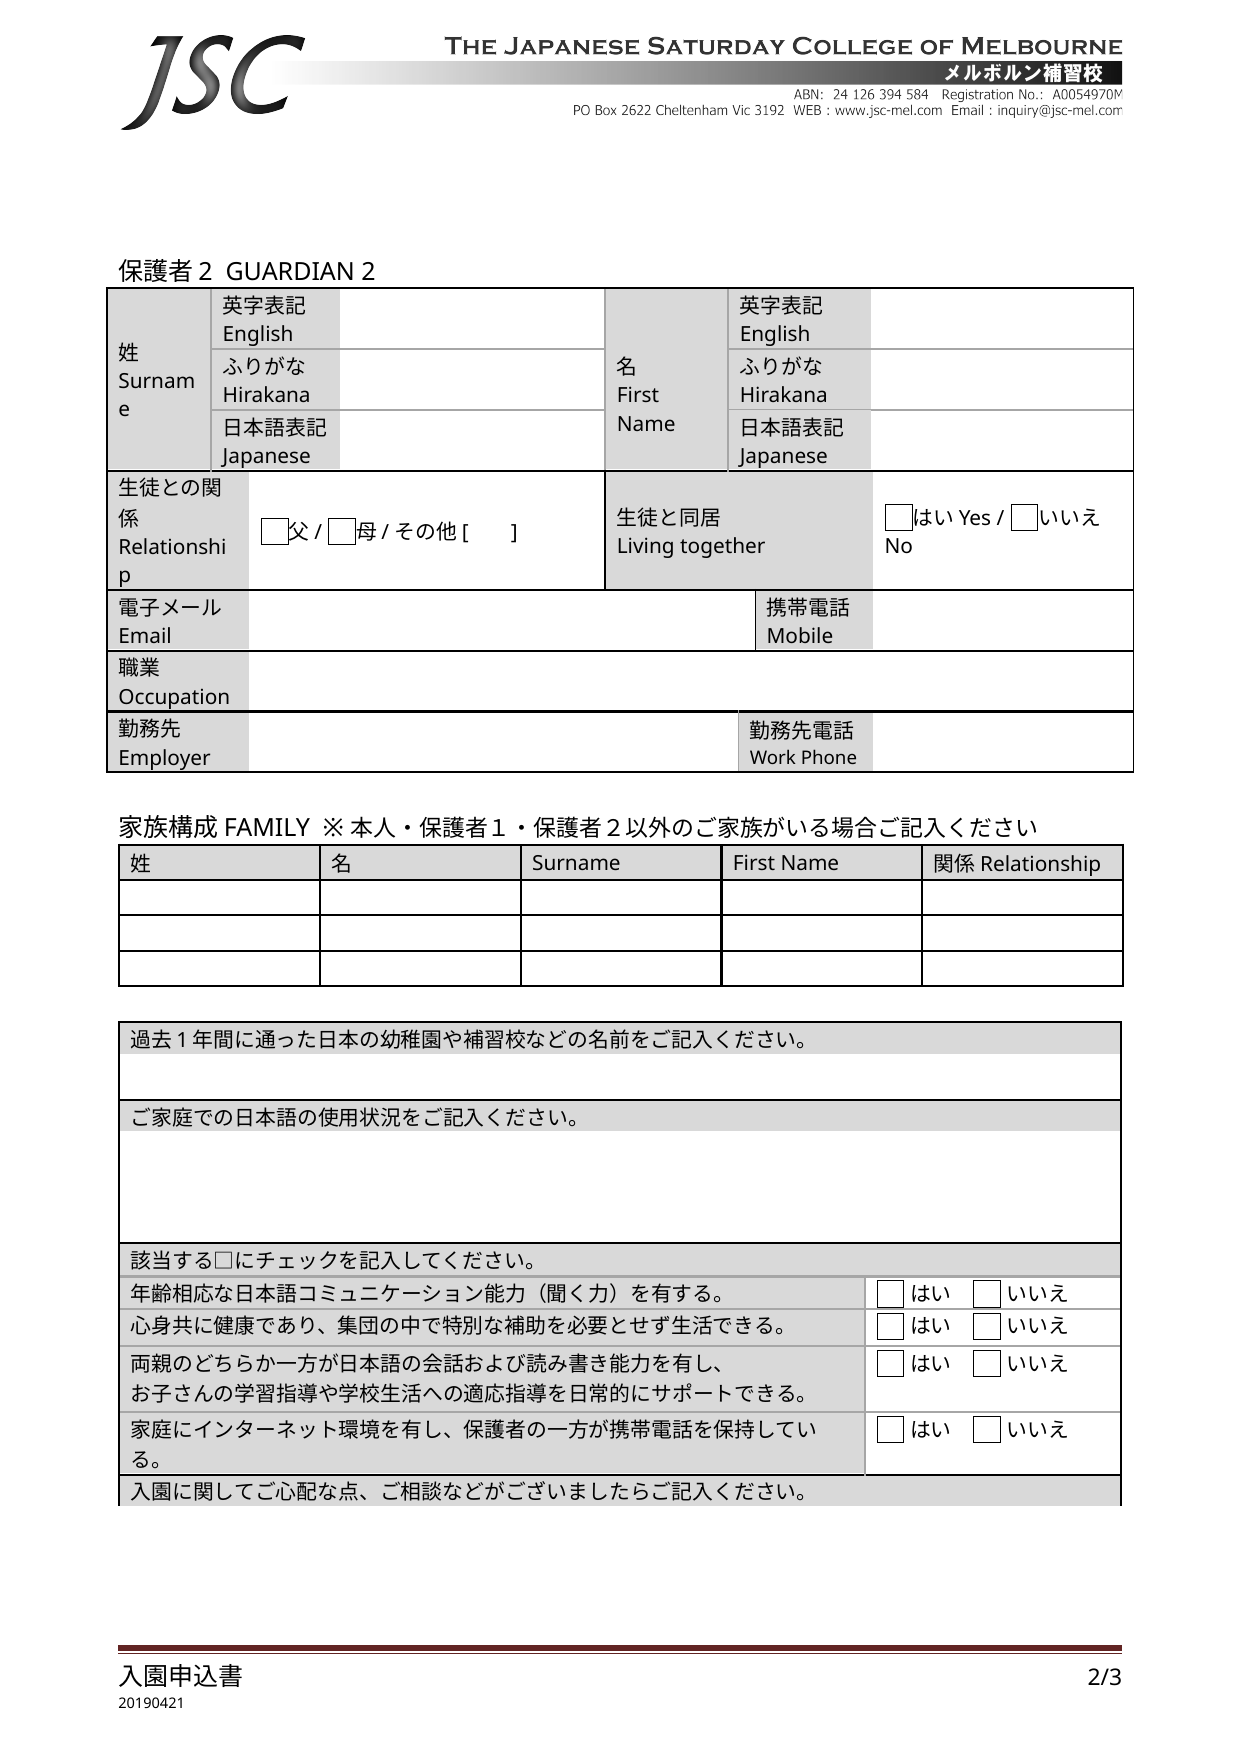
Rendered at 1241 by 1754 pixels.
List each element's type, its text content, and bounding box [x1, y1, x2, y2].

table_cell [723, 916, 921, 950]
table_cell はい いいえ [866, 1310, 1120, 1345]
table_cell はいYes / いいえNo [873, 472, 1133, 589]
table_cell [923, 881, 1122, 914]
table_header 英字表記 English [729, 289, 871, 348]
table_cell [120, 952, 319, 985]
table_cell [120, 1054, 1120, 1099]
table_cell ご家庭での日本語の使用状況をご記入ください。 [120, 1101, 1120, 1131]
table_cell 入園に関してご心配な点、ご相談などがございましたらご記入ください。 [120, 1476, 1120, 1506]
table_cell 両親のどちらか一方が日本語の会話および読み書き能力を有し、 お子さんの学習指導や学校生活への適応指導を日常的にサポートできる。 [120, 1347, 864, 1411]
table_header First Name [723, 846, 921, 879]
table_cell [723, 952, 921, 985]
table_cell [871, 350, 1133, 409]
table_cell 携帯電話 Mobile [756, 591, 873, 649]
table_cell 日本語表記 Japanese [729, 410, 871, 469]
table_cell 職業 Occupation [108, 652, 249, 710]
table_header 名 First Name [606, 289, 727, 469]
table_header 過去1年間に通った日本の幼稚園や補習校などの名前をご記入ください。 [120, 1023, 1120, 1054]
table_cell [120, 1131, 1120, 1242]
table_cell 生徒と同居 Living together [606, 472, 873, 589]
table_cell 年齢相応な日本語コミュニケーション能力（聞く力）を有する。 [120, 1278, 864, 1308]
table_cell [723, 881, 921, 914]
table_cell [120, 881, 319, 914]
table_cell はい いいえ [866, 1278, 1120, 1308]
table_cell [873, 713, 1133, 771]
table_cell 日本語表記 Japanese [212, 411, 340, 469]
table_cell ふりがな Hirakana [729, 350, 871, 409]
table_header 姓 [120, 846, 319, 879]
table_cell [249, 652, 1133, 710]
text 家族構成 FAMILY ※ 本人・保護者１・保護者２以外のご家族がいる場合ご記入ください [118, 807, 1122, 843]
table_header [340, 289, 604, 348]
text 保護者2 GUARDIAN 2 [118, 251, 1122, 287]
table_cell はい いいえ [866, 1347, 1120, 1411]
table_cell [321, 952, 520, 985]
table_cell [522, 952, 720, 985]
table_cell 電子メール Email [108, 591, 249, 649]
table_cell [340, 411, 604, 469]
table_header 名 [321, 846, 520, 879]
table_cell [249, 591, 755, 649]
table_header 姓 Surname [108, 289, 210, 469]
table_header [871, 289, 1133, 348]
table_cell [522, 881, 720, 914]
table_cell 勤務先 Employer [108, 713, 249, 771]
table_cell [321, 916, 520, 950]
table_cell はい いいえ [866, 1413, 1120, 1473]
table_cell 該当する□にチェックを記入してください。 [120, 1244, 1120, 1275]
table_cell [871, 411, 1133, 469]
table_cell [522, 916, 720, 950]
table_cell 勤務先電話 Work Phone [739, 713, 873, 771]
table_cell [321, 881, 520, 914]
table_cell [923, 916, 1122, 950]
table_header 英字表記 English [212, 289, 340, 348]
table_cell 父 / 母 / その他 [ ] [249, 472, 604, 589]
picture [120, 35, 1123, 130]
table_cell ふりがな Hirakana [212, 350, 340, 409]
table_cell [340, 350, 604, 409]
table_cell [249, 713, 738, 771]
table_cell [873, 591, 1133, 649]
table_cell [923, 952, 1122, 985]
table_header 関係 Relationship [923, 846, 1122, 879]
table_header Surname [522, 846, 720, 879]
table_cell 心身共に健康であり、集団の中で特別な補助を必要とせず生活できる。 [120, 1310, 864, 1345]
table_cell 家庭にインターネット環境を有し、保護者の一方が携帯電話を保持している。 [120, 1413, 864, 1473]
table_cell 生徒との関係 Relationship [108, 472, 249, 589]
table_cell [120, 916, 319, 950]
